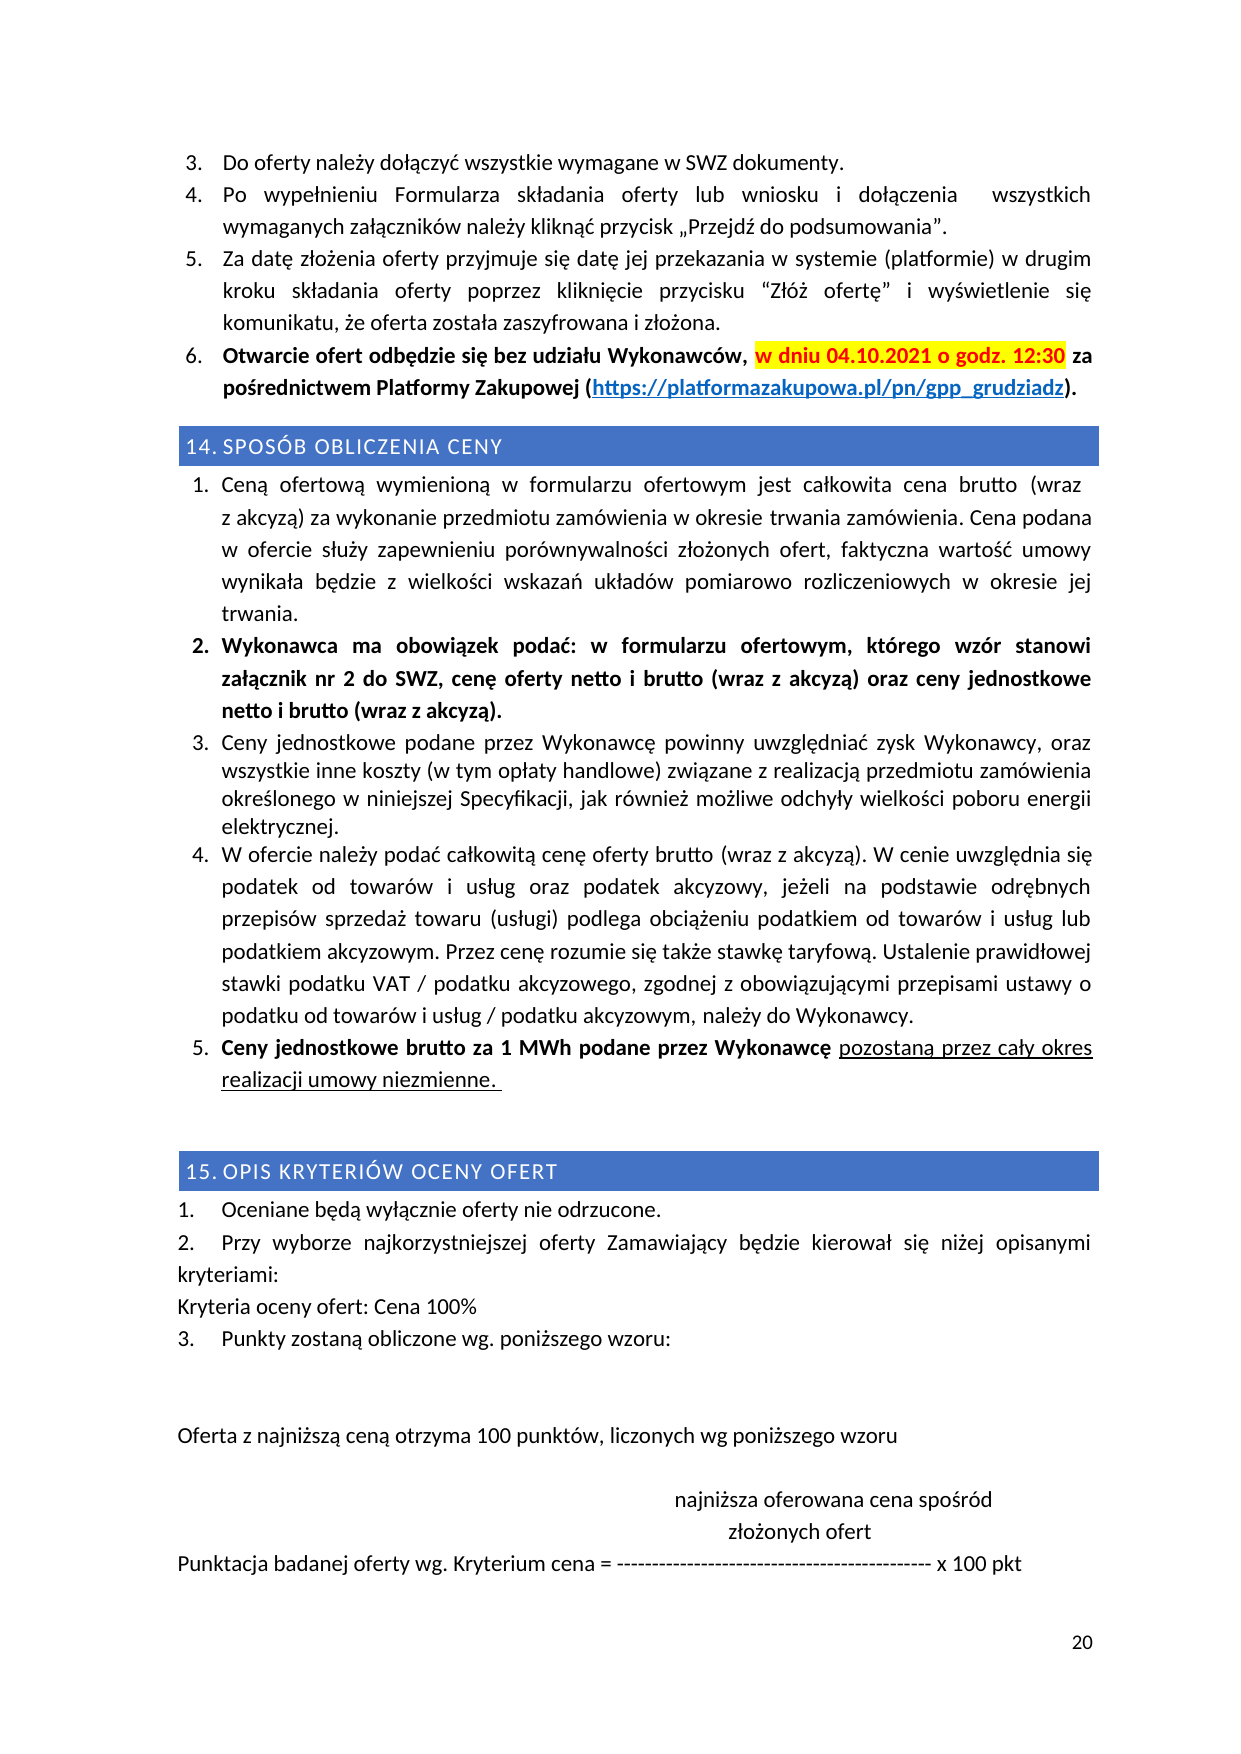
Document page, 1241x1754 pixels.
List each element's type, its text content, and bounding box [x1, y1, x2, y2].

list Ceną ofertową wymienioną w formularzu ofertowym jest całkowita cena brutto (wraz z akcyzą) za wykonanie przedmiotu zamówienia w okresie trwania zamówienia. Cena podana w ofercie służy zapewnieniu porównywalności złożonych ofert, faktyczna wartość umowy wynikała będzie z wielkości wskazań układów pomiarowo rozliczeniowych w okresie jej trwania. [192, 471, 1093, 627]
list Wykonawca ma obowiązek podać: w formularzu ofertowym, którego wzór stanowi załącznik nr 2 do SWZ, cenę oferty netto i brutto (wraz z akcyzą) oraz ceny jednostkowe netto i brutto (wraz z akcyzą). [192, 632, 1093, 724]
list najniższa oferowana cena spośród [177, 1485, 1093, 1513]
list Kryteria oceny ofert: Cena 100% [177, 1292, 1093, 1320]
list Otwarcie ofert odbędzie się bez udziału Wykonawców, w dniu 04.10.2021 o godz. 12:30 za pośrednictwem Platformy Zakupowej (https://platformazakupowa.pl/pn/gpp_grudziadz). [185, 341, 1093, 401]
list Punktacja badanej oferty wg. Kryterium cena = --------------------------------------------- x 100 pkt [177, 1549, 1093, 1577]
list 3. Punkty zostaną obliczone wg. poniższego wzoru: [177, 1324, 1093, 1352]
list Za datę złożenia oferty przyjmuje się datę jej przekazania w systemie (platformie) w drugim kroku składania oferty poprzez kliknięcie przycisku “Złóż ofertę” i wyświetlenie się komunikatu, że oferta została zaszyfrowana i złożona. [185, 244, 1093, 337]
list W ofercie należy podać całkowitą cenę oferty brutto (wraz z akcyzą). W cenie uwzględnia się podatek od towarów i usług oraz podatek akcyzowy, jeżeli na podstawie odrębnych przepisów sprzedaż towaru (usługi) podlega obciążeniu podatkiem od towarów i usług lub podatkiem akcyzowym. Przez cenę rozumie się także stawkę taryfową. Ustalenie prawidłowej stawki podatku VAT / podatku akcyzowego, zgodnej z obowiązującymi przepisami ustawy o podatku od towarów i usług / podatku akcyzowym, należy do Wykonawcy. [192, 840, 1093, 1029]
list Do oferty należy dołączyć wszystkie wymagane w SWZ dokumenty. [185, 148, 1093, 176]
list Po wypełnieniu Formularza składania oferty lub wniosku i dołączenia wszystkich wymaganych załączników należy kliknąć przycisk „Przejdź do podsumowania”. [185, 180, 1093, 240]
list złożonych ofert [177, 1517, 1093, 1545]
subtitle OPIS KRYTERIÓW OCENY OFERT [185, 1157, 1093, 1185]
list 1. Oceniane będą wyłącznie oferty nie odrzucone. [177, 1195, 1093, 1223]
subtitle SPOSÓB OBLICZENIA CENY [185, 432, 1093, 460]
list Ceny jednostkowe brutto za 1 MWh podane przez Wykonawcę pozostaną przez cały okres realizacji umowy niezmienne. [192, 1033, 1093, 1093]
list Ceny jednostkowe podane przez Wykonawcę powinny uwzględniać zysk Wykonawcy, oraz wszystkie inne koszty (w tym opłaty handlowe) związane z realizacją przedmiotu zamówienia określonego w niniejszej Specyfikacji, jak również możliwe odchyły wielkości poboru energii elektrycznej. [192, 728, 1093, 840]
list 2. Przy wyborze najkorzystniejszej oferty Zamawiający będzie kierował się niżej opisanymi kryteriami: [177, 1228, 1093, 1288]
list Oferta z najniższą ceną otrzyma 100 punktów, liczonych wg poniższego wzoru [177, 1421, 1093, 1449]
